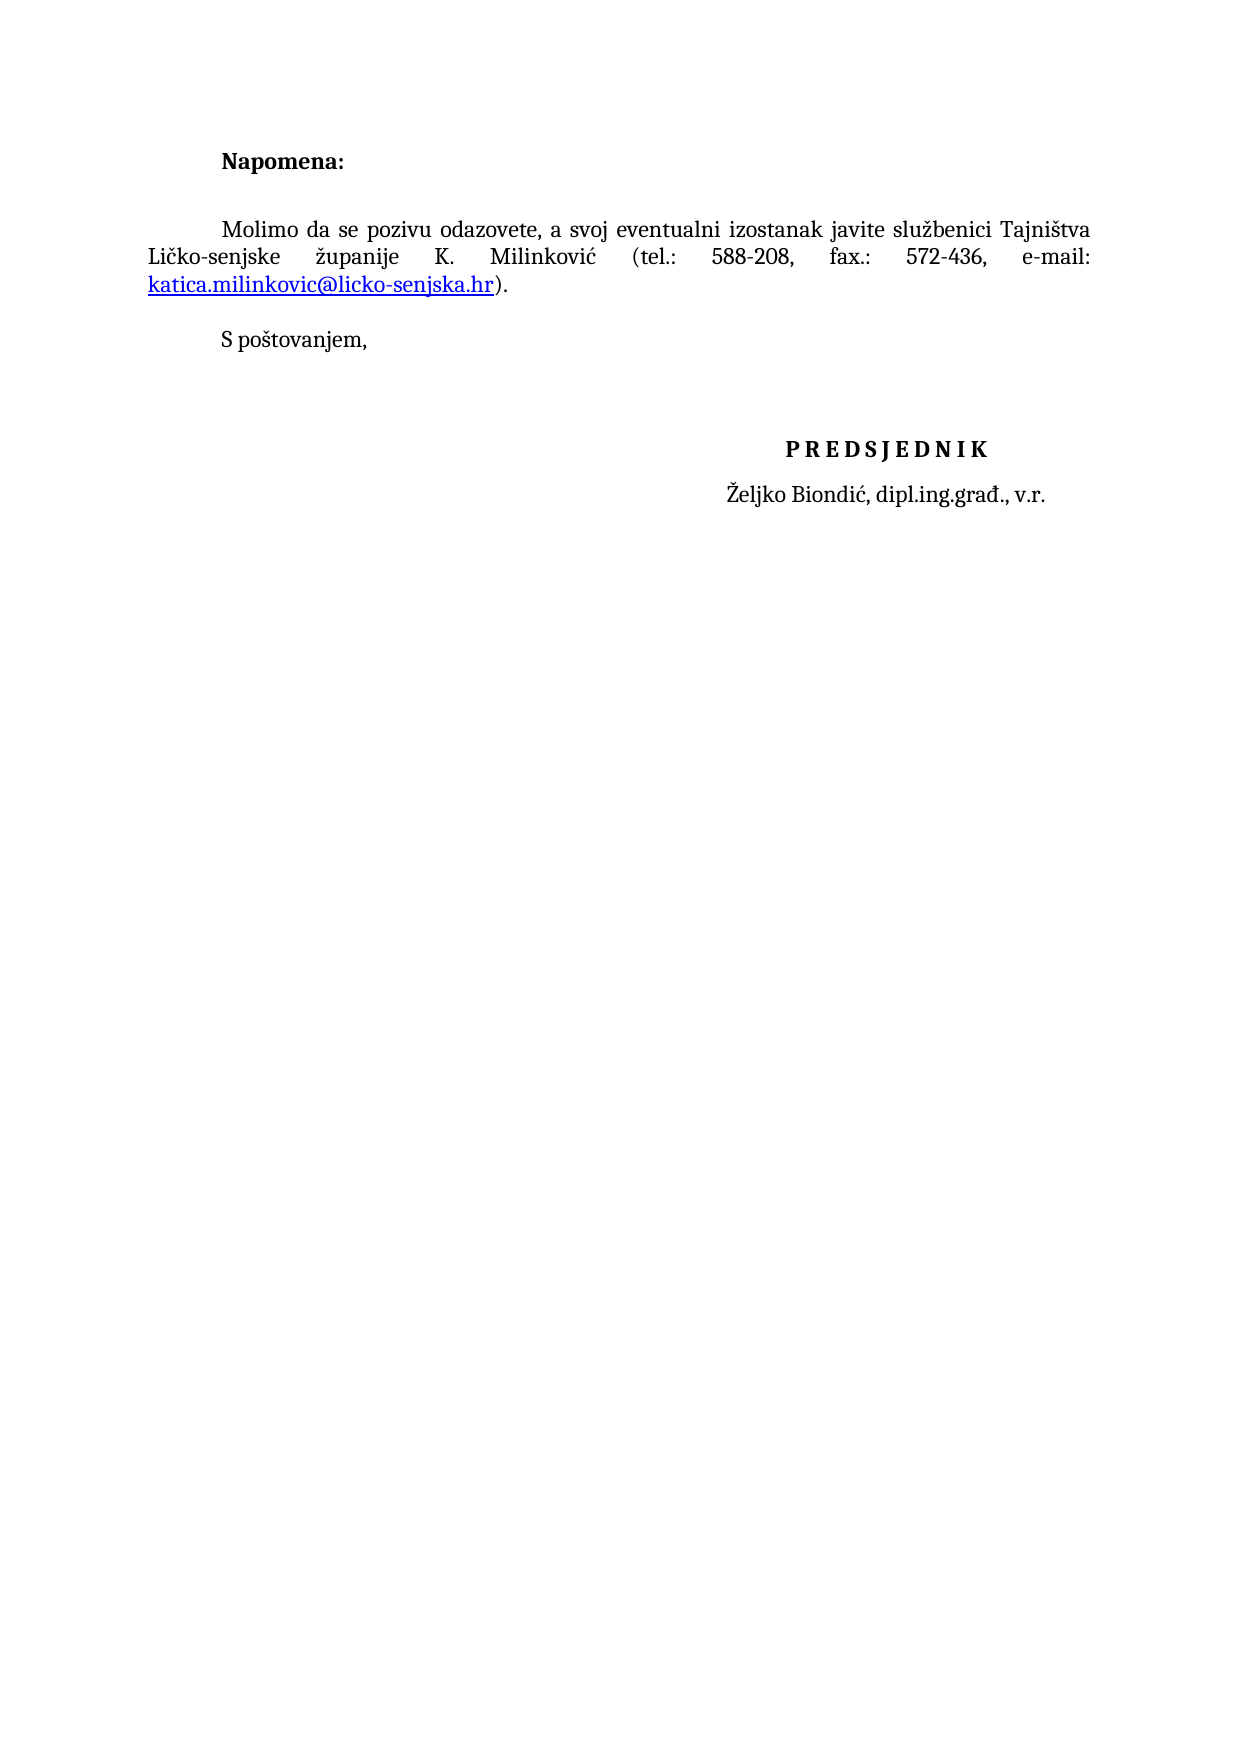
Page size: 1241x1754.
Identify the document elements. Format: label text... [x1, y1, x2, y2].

text P R E D S J E D N I K [679, 436, 1092, 464]
text S poštovanjem, [148, 326, 1092, 353]
text Napomena: [148, 148, 1092, 175]
text Željko Biondić, dipl.ing.građ., v.r. [679, 480, 1092, 508]
text Molimo da se pozivu odazovete, a svoj eventualni izostanak javite službenici Tajništva Ličko-senjske županije K. Milinković (tel.: 588-208, fax.: 572-436, e-mail: katica.milinkovic@licko-senjska.hr). [148, 215, 1092, 298]
